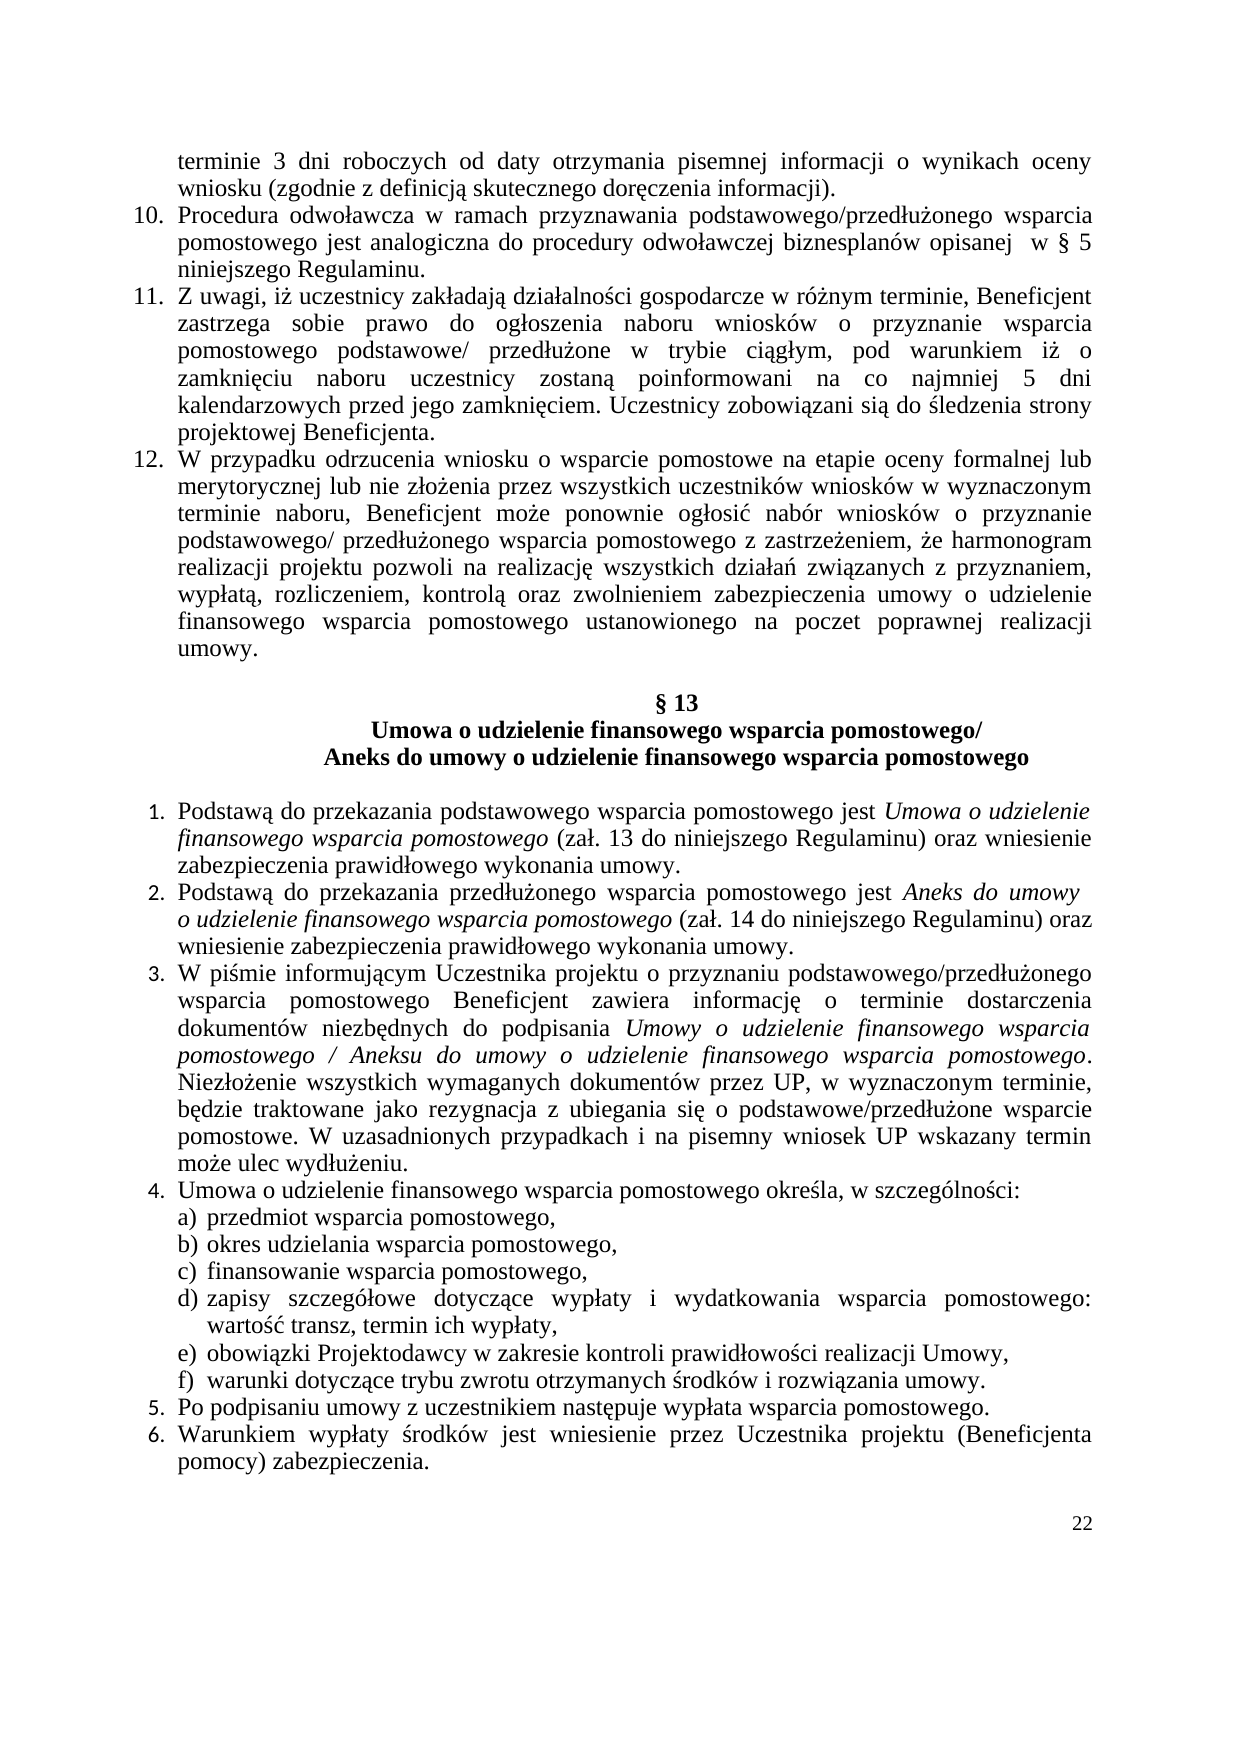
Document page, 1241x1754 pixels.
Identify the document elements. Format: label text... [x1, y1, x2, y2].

list W przypadku odrzucenia wniosku o wsparcie pomostowe na etapie oceny formalnej lub merytorycznej lub nie złożenia przez wszystkich uczestników wniosków w wyznaczonym terminie naboru, Beneficjent może ponownie ogłosić nabór wniosków o przyznanie podstawowego/ przedłużonego wsparcia pomostowego z zastrzeżeniem, że harmonogram realizacji projektu pozwoli na realizację wszystkich działań związanych z przyznaniem, wypłatą, rozliczeniem, kontrolą oraz zwolnieniem zabezpieczenia umowy o udzielenie finansowego wsparcia pomostowego ustanowionego na poczet poprawnej realizacji umowy. [133, 446, 1093, 662]
list obowiązki Projektodawcy w zakresie kontroli prawidłowości realizacji Umowy, [177, 1339, 1093, 1366]
list warunki dotyczące trybu zwrotu otrzymanych środków i rozwiązania umowy. [177, 1366, 1093, 1393]
list Podstawą do przekazania przedłużonego wsparcia pomostowego jest Aneks do umowy o udzielenie finansowego wsparcia pomostowego (zał. 14 do niniejszego Regulaminu) oraz wniesienie zabezpieczenia prawidłowego wykonania umowy. [148, 879, 1093, 960]
list finansowanie wsparcia pomostowego, [177, 1258, 1093, 1285]
list przedmiot wsparcia pomostowego, [177, 1204, 1093, 1231]
list Po podpisaniu umowy z uczestnikiem następuje wypłata wsparcia pomostowego. [148, 1393, 1093, 1421]
text Aneks do umowy o udzielenie finansowego wsparcia pomostowego [260, 743, 1093, 771]
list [148, 148, 1093, 202]
list W piśmie informującym Uczestnika projektu o przyznaniu podstawowego/przedłużonego wsparcia pomostowego Beneficjent zawiera informację o terminie dostarczenia dokumentów niezbędnych do podpisania Umowy o udzielenie finansowego wsparcia pomostowego / Aneksu do umowy o udzielenie finansowego wsparcia pomostowego. Niezłożenie wszystkich wymaganych dokumentów przez UP, w wyznaczonym terminie, będzie traktowane jako rezygnacja z ubiegania się o podstawowe/przedłużone wsparcie pomostowe. W uzasadnionych przypadkach i na pisemny wniosek UP wskazany termin może ulec wydłużeniu. [148, 960, 1093, 1177]
list Warunkiem wypłaty środków jest wniesienie przez Uczestnika projektu (Beneficjenta pomocy) zabezpieczenia. [148, 1421, 1093, 1475]
text Umowa o udzielenie finansowego wsparcia pomostowego/ [260, 716, 1093, 743]
list Umowa o udzielenie finansowego wsparcia pomostowego określa, w szczególności: [148, 1177, 1093, 1204]
list Procedura odwoławcza w ramach przyznawania podstawowego/przedłużonego wsparcia pomostowego jest analogiczna do procedury odwoławczej biznesplanów opisanej w § 5 niniejszego Regulaminu. [133, 202, 1093, 283]
list okres udzielania wsparcia pomostowego, [177, 1231, 1093, 1258]
list Podstawą do przekazania podstawowego wsparcia pomostowego jest Umowa o udzielenie finansowego wsparcia pomostowego (zał. 13 do niniejszego Regulaminu) oraz wniesienie zabezpieczenia prawidłowego wykonania umowy. [148, 798, 1093, 879]
text § 13 [260, 689, 1093, 716]
list Z uwagi, iż uczestnicy zakładają działalności gospodarcze w różnym terminie, Beneficjent zastrzega sobie prawo do ogłoszenia naboru wniosków o przyznanie wsparcia pomostowego podstawowe/ przedłużone w trybie ciągłym, pod warunkiem iż o zamknięciu naboru uczestnicy zostaną poinformowani na co najmniej 5 dni kalendarzowych przed jego zamknięciem. Uczestnicy zobowiązani sią do śledzenia strony projektowej Beneficjenta. [133, 283, 1093, 446]
list zapisy szczegółowe dotyczące wypłaty i wydatkowania wsparcia pomostowego: wartość transz, termin ich wypłaty, [177, 1285, 1093, 1339]
